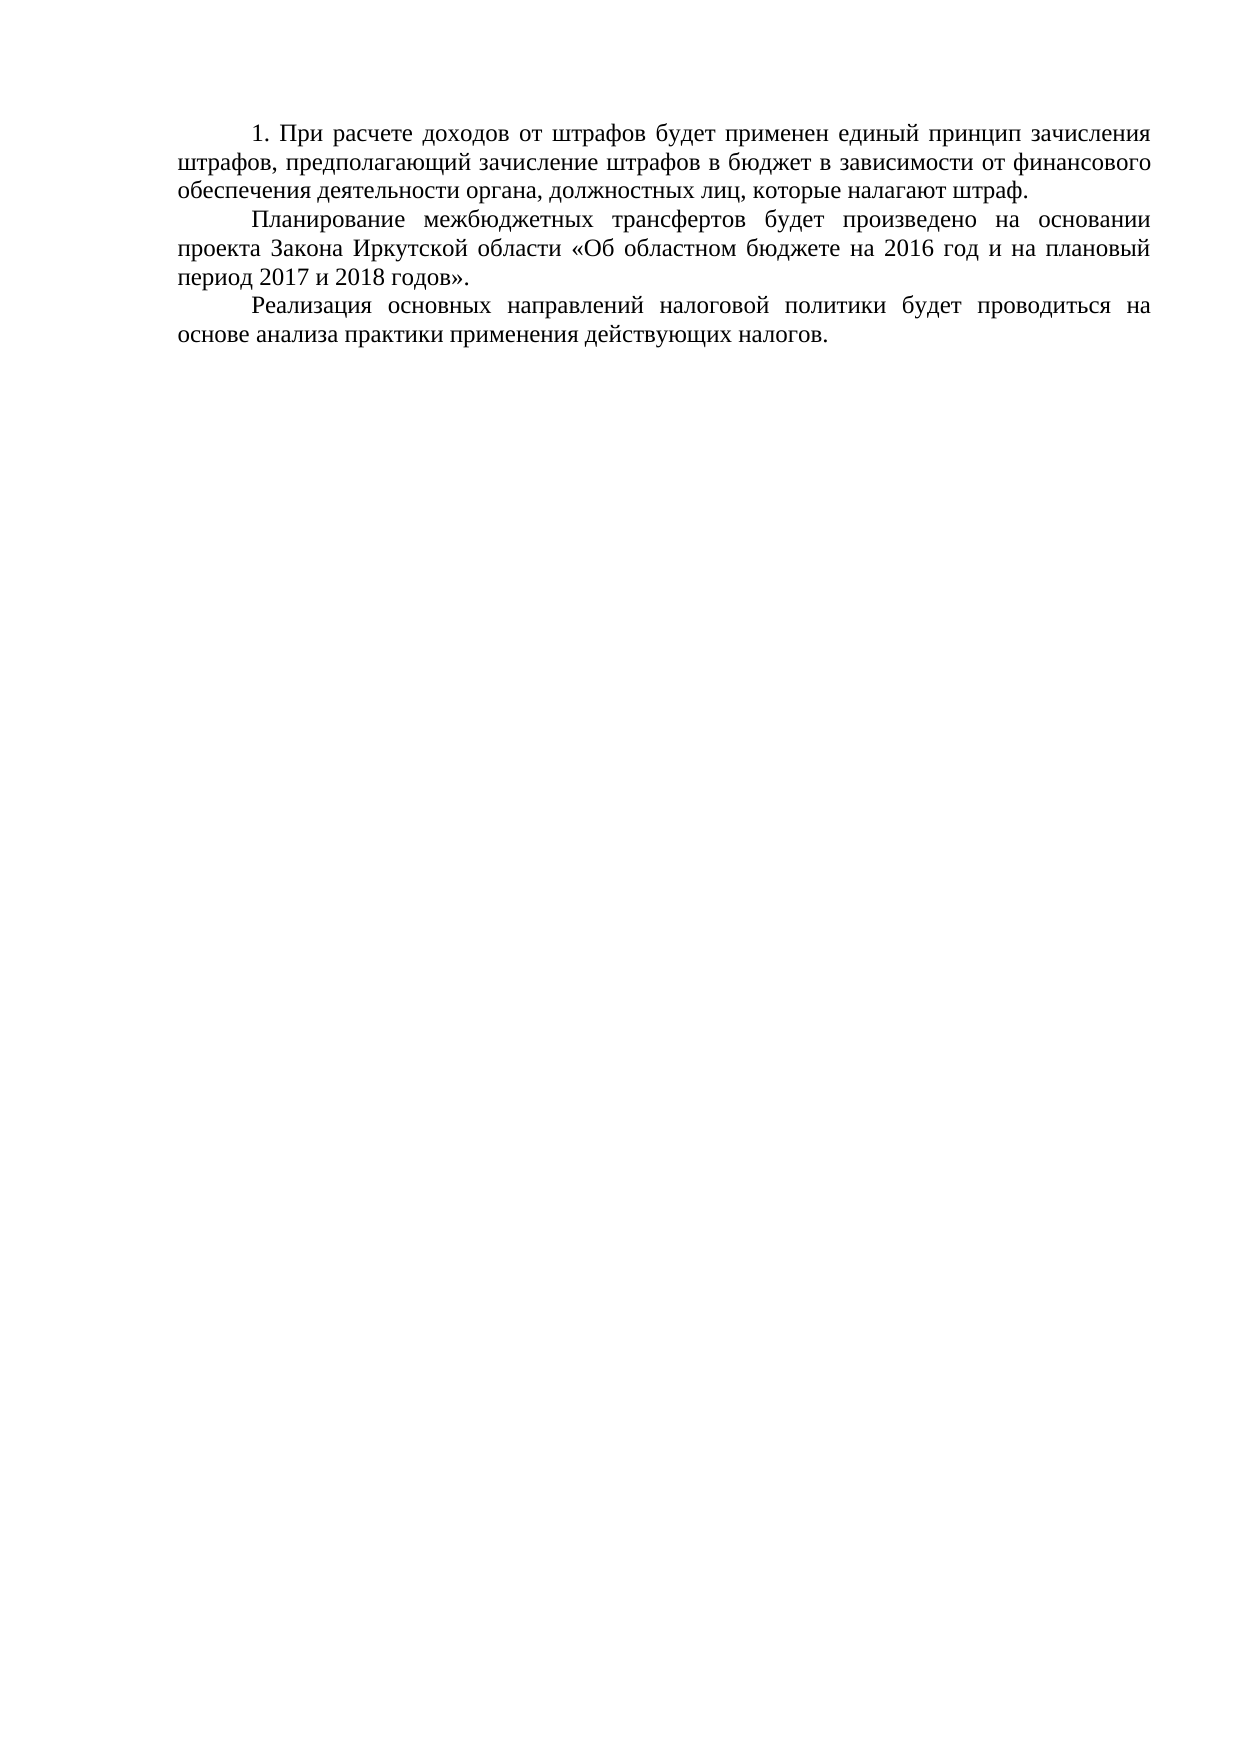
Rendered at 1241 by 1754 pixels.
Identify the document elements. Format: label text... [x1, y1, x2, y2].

text 1. При расчете доходов от штрафов будет применен единый принцип зачисления штрафов, предполагающий зачисление штрафов в бюджет в зависимости от финансового обеспечения деятельности органа, должностных лиц, которые налагают штраф. [177, 118, 1152, 204]
text Планирование межбюджетных трансфертов будет произведено на основании проекта Закона Иркутской области «Об областном бюджете на 2016 год и на плановый период 2017 и 2018 годов». [177, 204, 1152, 291]
text Реализация основных направлений налоговой политики будет проводиться на основе анализа практики применения действующих налогов. [177, 291, 1152, 348]
